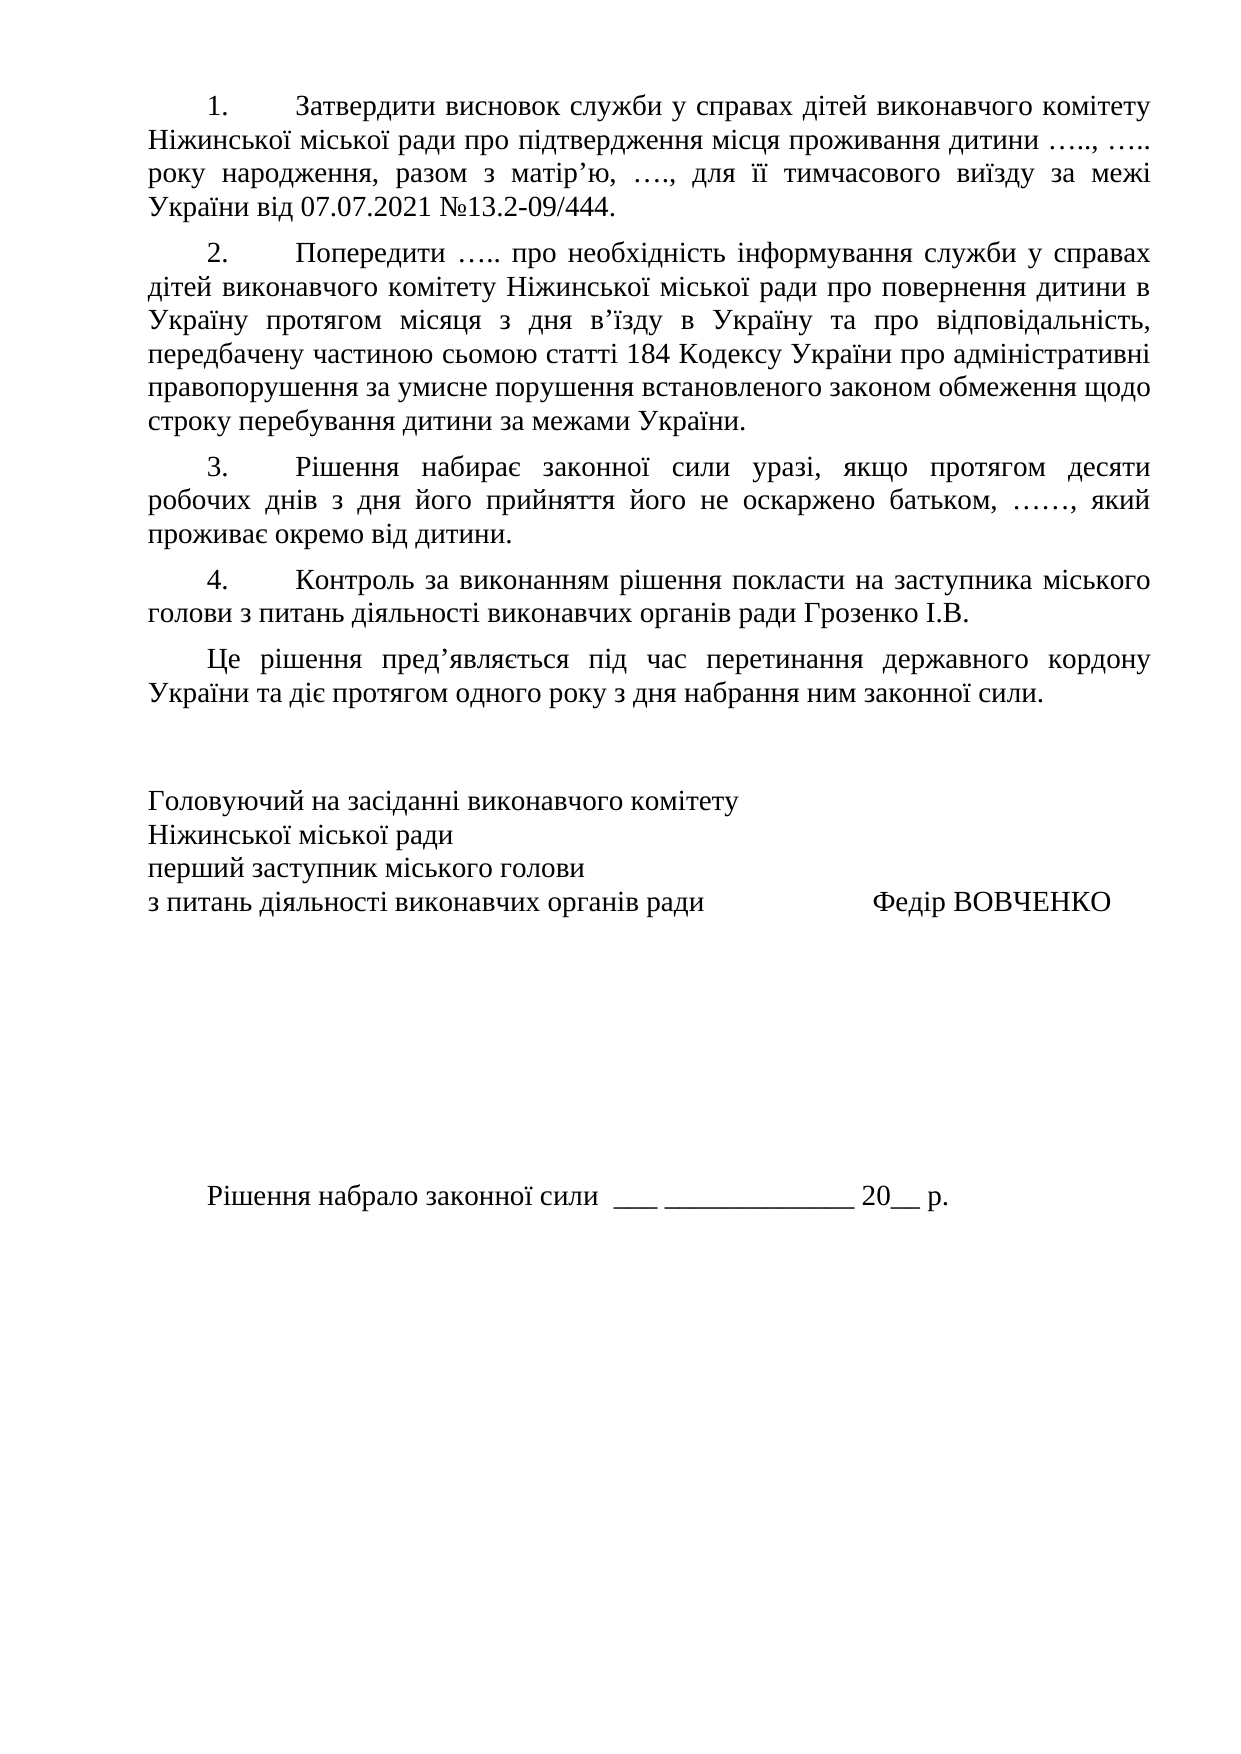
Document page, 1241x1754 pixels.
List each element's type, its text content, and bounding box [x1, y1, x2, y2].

text з питань діяльності виконавчих органів ради Федір ВОВЧЕНКО [148, 884, 1152, 918]
text Головуючий на засіданні виконавчого комітету [148, 783, 1152, 817]
text Ніжинської міської ради [148, 817, 1152, 851]
text Це рішення пред’являється під час перетинання державного кордону України та діє протягом одного року з дня набрання ним законної сили. [148, 642, 1152, 709]
list Контроль за виконанням рішення покласти на заступника міського голови з питань діяльності виконавчих органів ради Грозенко І.В. [148, 562, 1152, 629]
list Попередити ….. про необхідність інформування служби у справах дітей виконавчого комітету Ніжинської міської ради про повернення дитини в Україну протягом місяця з дня в’їзду в Україну та про відповідальність, передбачену частиною сьомою статті 184 Кодексу України про адміністративні правопорушення за умисне порушення встановленого законом обмеження щодо строку перебування дитини за межами України. [148, 235, 1152, 436]
list Затвердити висновок служби у справах дітей виконавчого комітету Ніжинської міської ради про підтвердження місця проживання дитини ….., ….. року народження, разом з матір’ю, …., для її тимчасового виїзду за межі України від 07.07.2021 №13.2-09/444. [148, 88, 1152, 223]
list Рішення набирає законної сили уразі, якщо протягом десяти робочих днів з дня його прийняття його не оскаржено батьком, ……, який проживає окремо від дитини. [148, 449, 1152, 549]
text Рішення набрало законної сили ___ _____________ 20__ р. [148, 1178, 1152, 1211]
text перший заступник міського голови [148, 851, 1152, 884]
